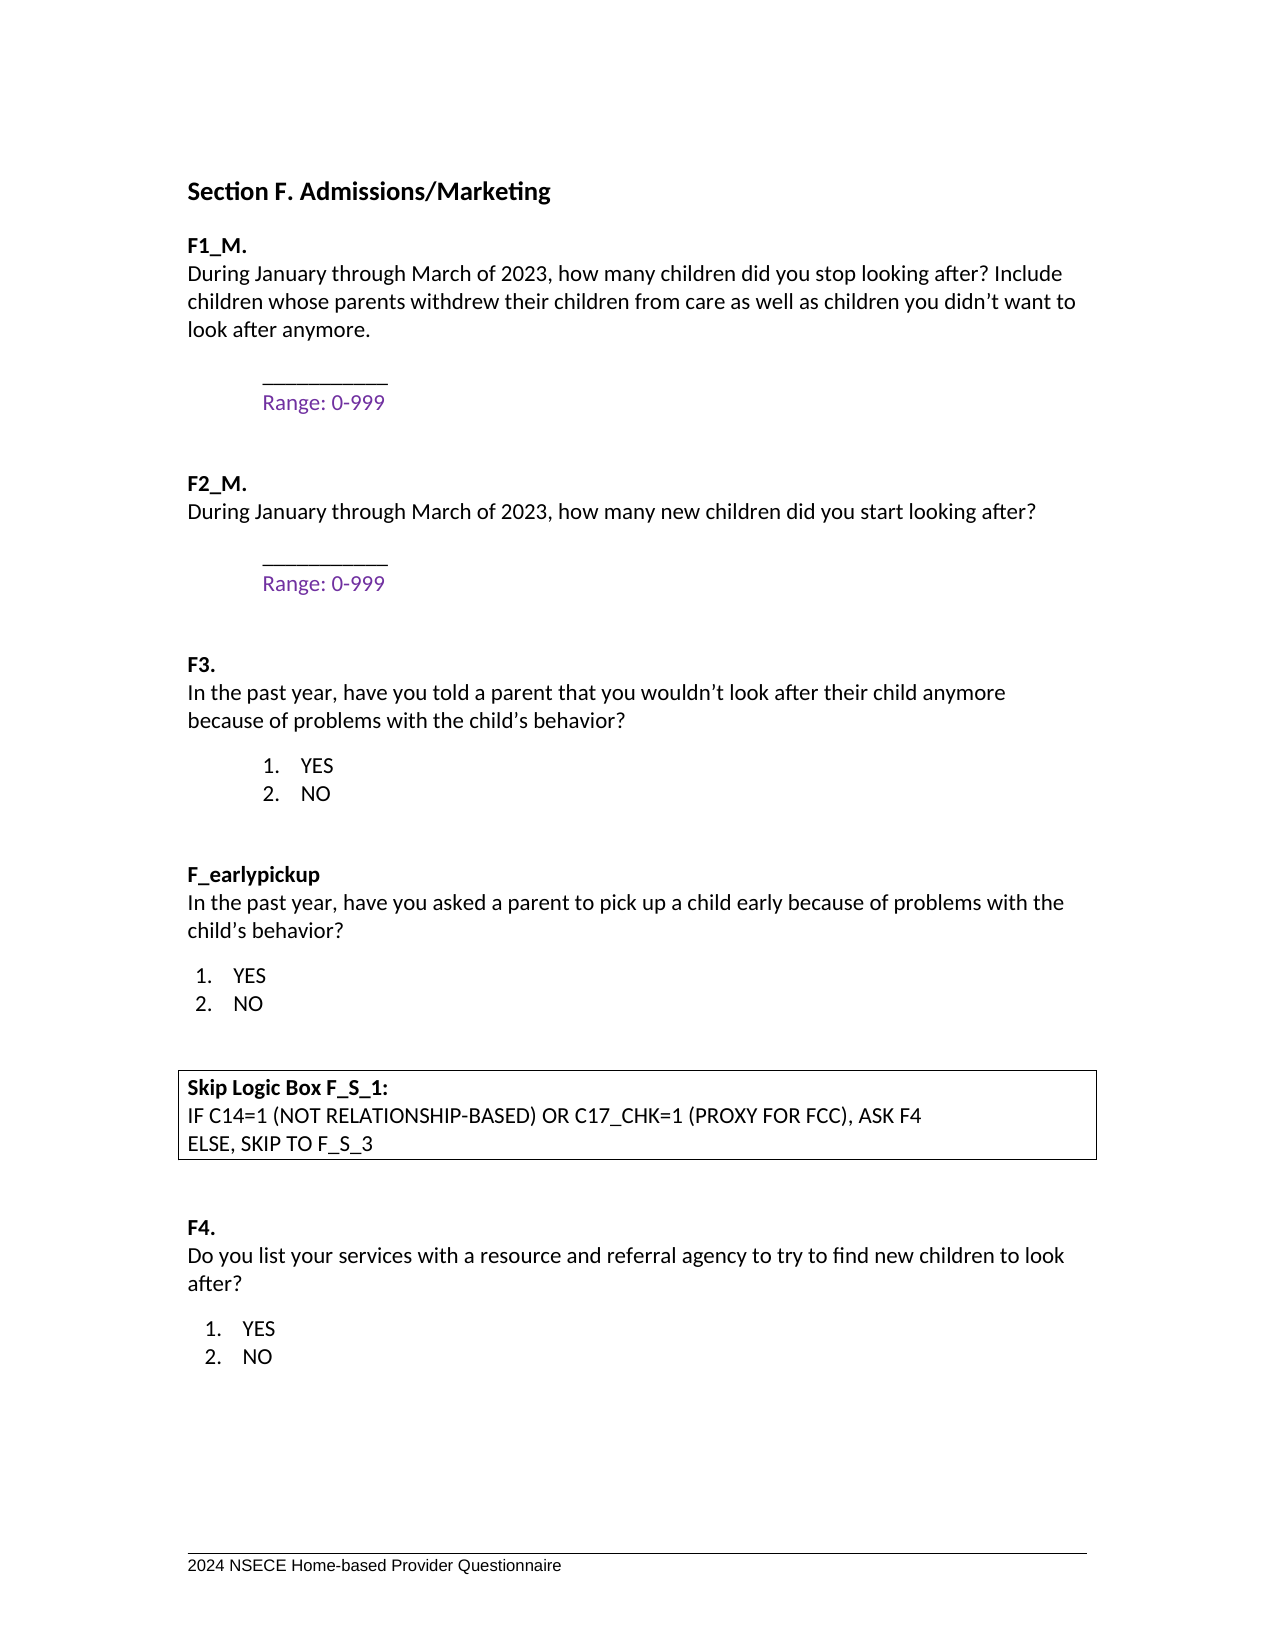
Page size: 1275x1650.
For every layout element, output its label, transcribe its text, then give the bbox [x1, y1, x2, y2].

text During January through March of 2023, how many children did you stop looking after? Include children whose parents withdrew their children from care as well as children you didn’t want to look after anymore. [187, 259, 1087, 343]
text Do you list your services with a resource and referral agency to try to find new children to look after? [187, 1241, 1087, 1297]
text F1_M. [187, 231, 1087, 259]
text Range: 0-999 [262, 569, 1087, 597]
text 1. YES [204, 1314, 1087, 1342]
text ___________ [262, 360, 1087, 388]
text 2. NO [195, 989, 1087, 1017]
text Range: 0-999 [262, 388, 1087, 416]
subtitle Section F. Admissions/Marketing [187, 175, 1087, 231]
text Skip Logic Box F_S_1: [179, 1071, 1096, 1101]
text F3. [187, 651, 1087, 678]
text IF C14=1 (NOT RELATIONSHIP-BASED) OR C17_CHK=1 (PROXY FOR FCC), ASK F4 [187, 1101, 1087, 1126]
text ELSE, SKIP TO F_S_3 [179, 1126, 1096, 1159]
text In the past year, have you asked a parent to pick up a child early because of problems with the child’s behavior? [187, 888, 1087, 944]
text 1. YES [195, 961, 1087, 989]
text 1. YES [195, 751, 1087, 779]
text F4. [187, 1213, 1087, 1241]
text 2. NO [195, 779, 1087, 807]
text During January through March of 2023, how many new children did you start looking after? [187, 497, 1087, 525]
text In the past year, have you told a parent that you wouldn’t look after their child anymore because of problems with the child’s behavior? [187, 678, 1087, 734]
text ___________ [262, 541, 1087, 569]
text F_earlypickup [187, 860, 1087, 888]
text 2. NO [204, 1342, 1087, 1370]
text F2_M. [187, 469, 1087, 497]
